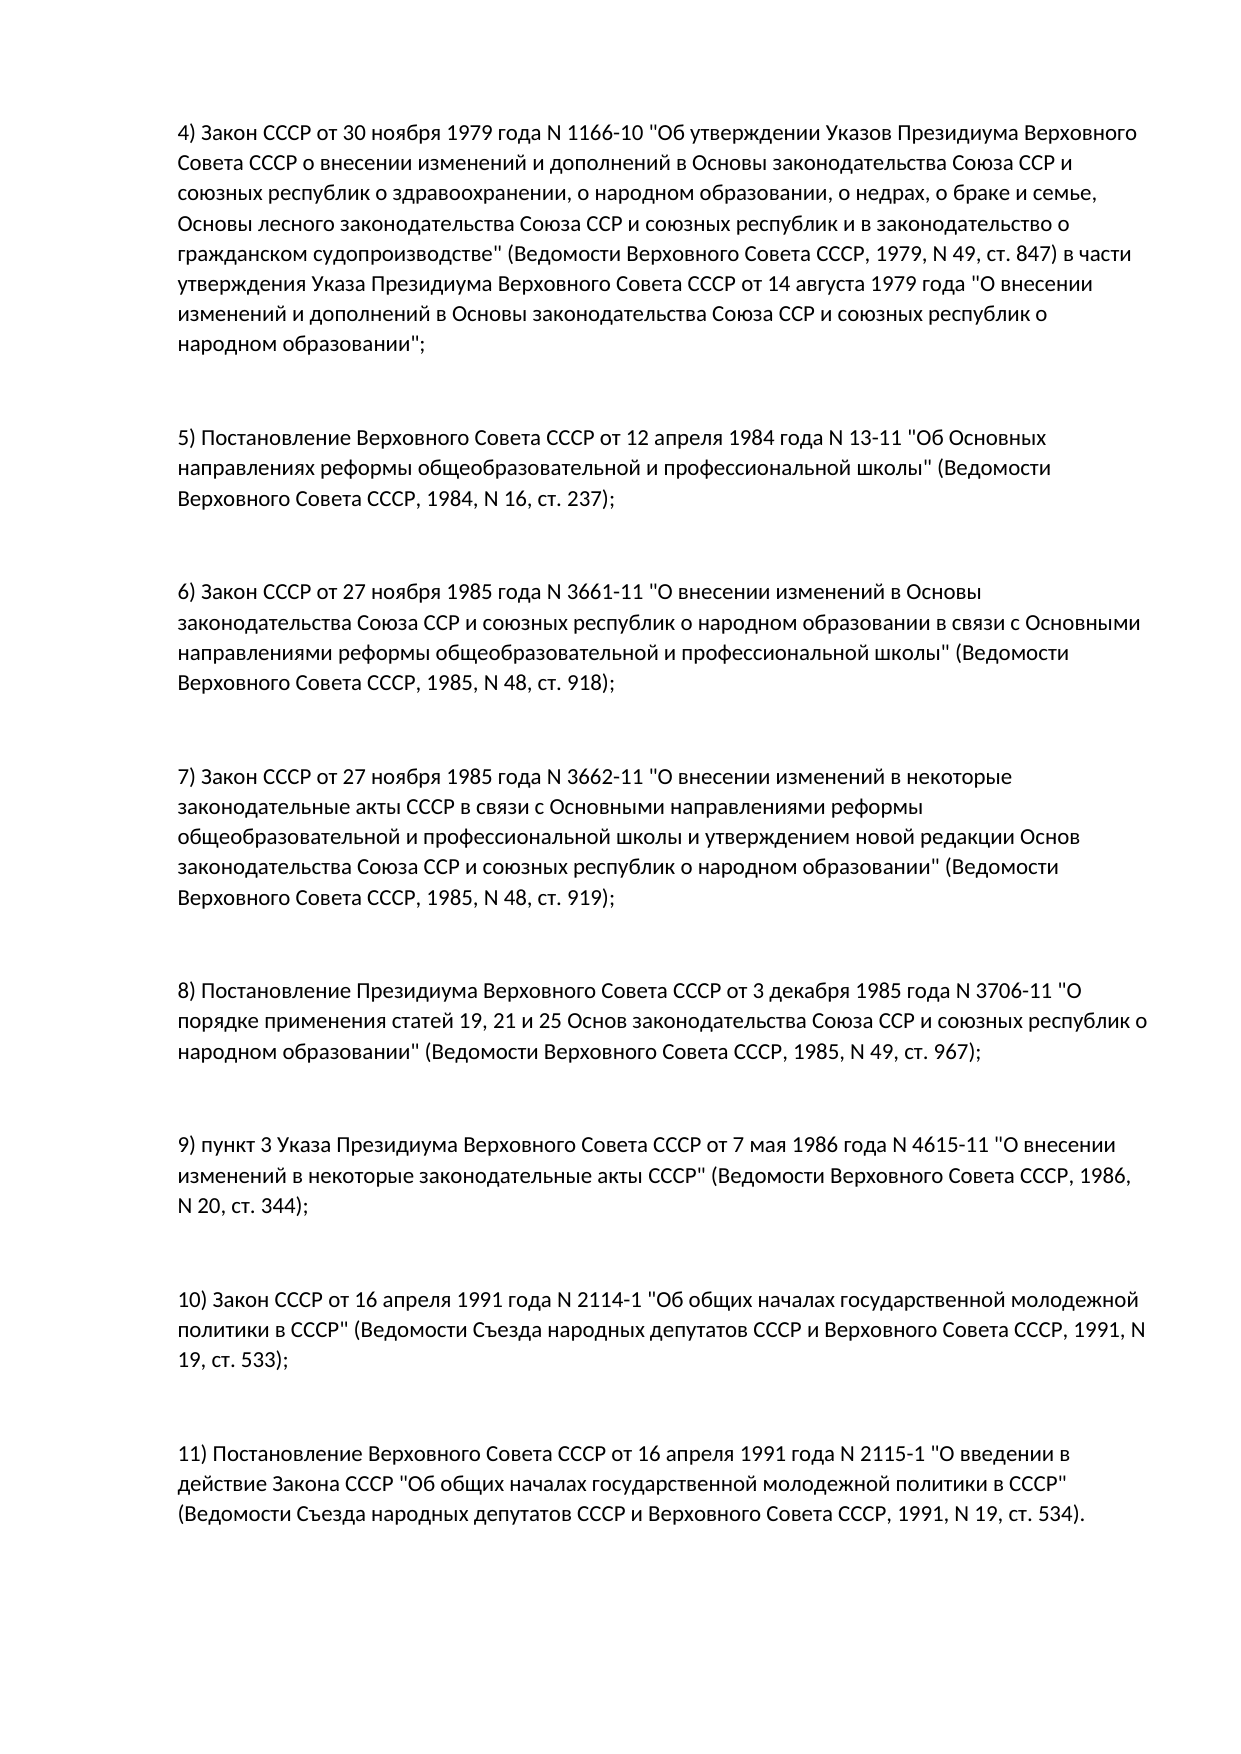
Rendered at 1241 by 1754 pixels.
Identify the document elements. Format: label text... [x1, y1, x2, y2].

text 7) Закон СССР от 27 ноября 1985 года N 3662-11 "О внесении изменений в некоторые законодательные акты СССР в связи с Основными направлениями реформы общеобразовательной и профессиональной школы и утверждением новой редакции Основ законодательства Союза ССР и союзных республик о народном образовании" (Ведомости Верховного Совета СССР, 1985, N 48, ст. 919); [177, 762, 1152, 911]
text 6) Закон СССР от 27 ноября 1985 года N 3661-11 "О внесении изменений в Основы законодательства Союза ССР и союзных республик о народном образовании в связи с Основными направлениями реформы общеобразовательной и профессиональной школы" (Ведомости Верховного Совета СССР, 1985, N 48, ст. 918); [177, 577, 1152, 696]
text 11) Постановление Верховного Совета СССР от 16 апреля 1991 года N 2115-1 "О введении в действие Закона СССР "Об общих началах государственной молодежной политики в СССР" (Ведомости Съезда народных депутатов СССР и Верховного Совета СССР, 1991, N 19, ст. 534). [177, 1439, 1152, 1527]
text 9) пункт 3 Указа Президиума Верховного Совета СССР от 7 мая 1986 года N 4615-11 "О внесении изменений в некоторые законодательные акты СССР" (Ведомости Верховного Совета СССР, 1986, N 20, ст. 344); [177, 1131, 1152, 1219]
text 10) Закон СССР от 16 апреля 1991 года N 2114-1 "Об общих началах государственной молодежной политики в СССР" (Ведомости Съезда народных депутатов СССР и Верховного Совета СССР, 1991, N 19, ст. 533); [177, 1285, 1152, 1373]
text 8) Постановление Президиума Верховного Совета СССР от 3 декабря 1985 года N 3706-11 "О порядке применения статей 19, 21 и 25 Основ законодательства Союза ССР и союзных республик о народном образовании" (Ведомости Верховного Совета СССР, 1985, N 49, ст. 967); [177, 976, 1152, 1065]
text 4) Закон СССР от 30 ноября 1979 года N 1166-10 "Об утверждении Указов Президиума Верховного Совета СССР о внесении изменений и дополнений в Основы законодательства Союза ССР и союзных республик о здравоохранении, о народном образовании, о недрах, о браке и семье, Основы лесного законодательства Союза ССР и союзных республик и в законодательство о гражданском судопроизводстве" (Ведомости Верховного Совета СССР, 1979, N 49, ст. 847) в части утверждения Указа Президиума Верховного Совета СССР от 14 августа 1979 года "О внесении изменений и дополнений в Основы законодательства Союза ССР и союзных республик о народном образовании"; [177, 118, 1152, 358]
text 5) Постановление Верховного Совета СССР от 12 апреля 1984 года N 13-11 "Об Основных направлениях реформы общеобразовательной и профессиональной школы" (Ведомости Верховного Совета СССР, 1984, N 16, ст. 237); [177, 423, 1152, 512]
